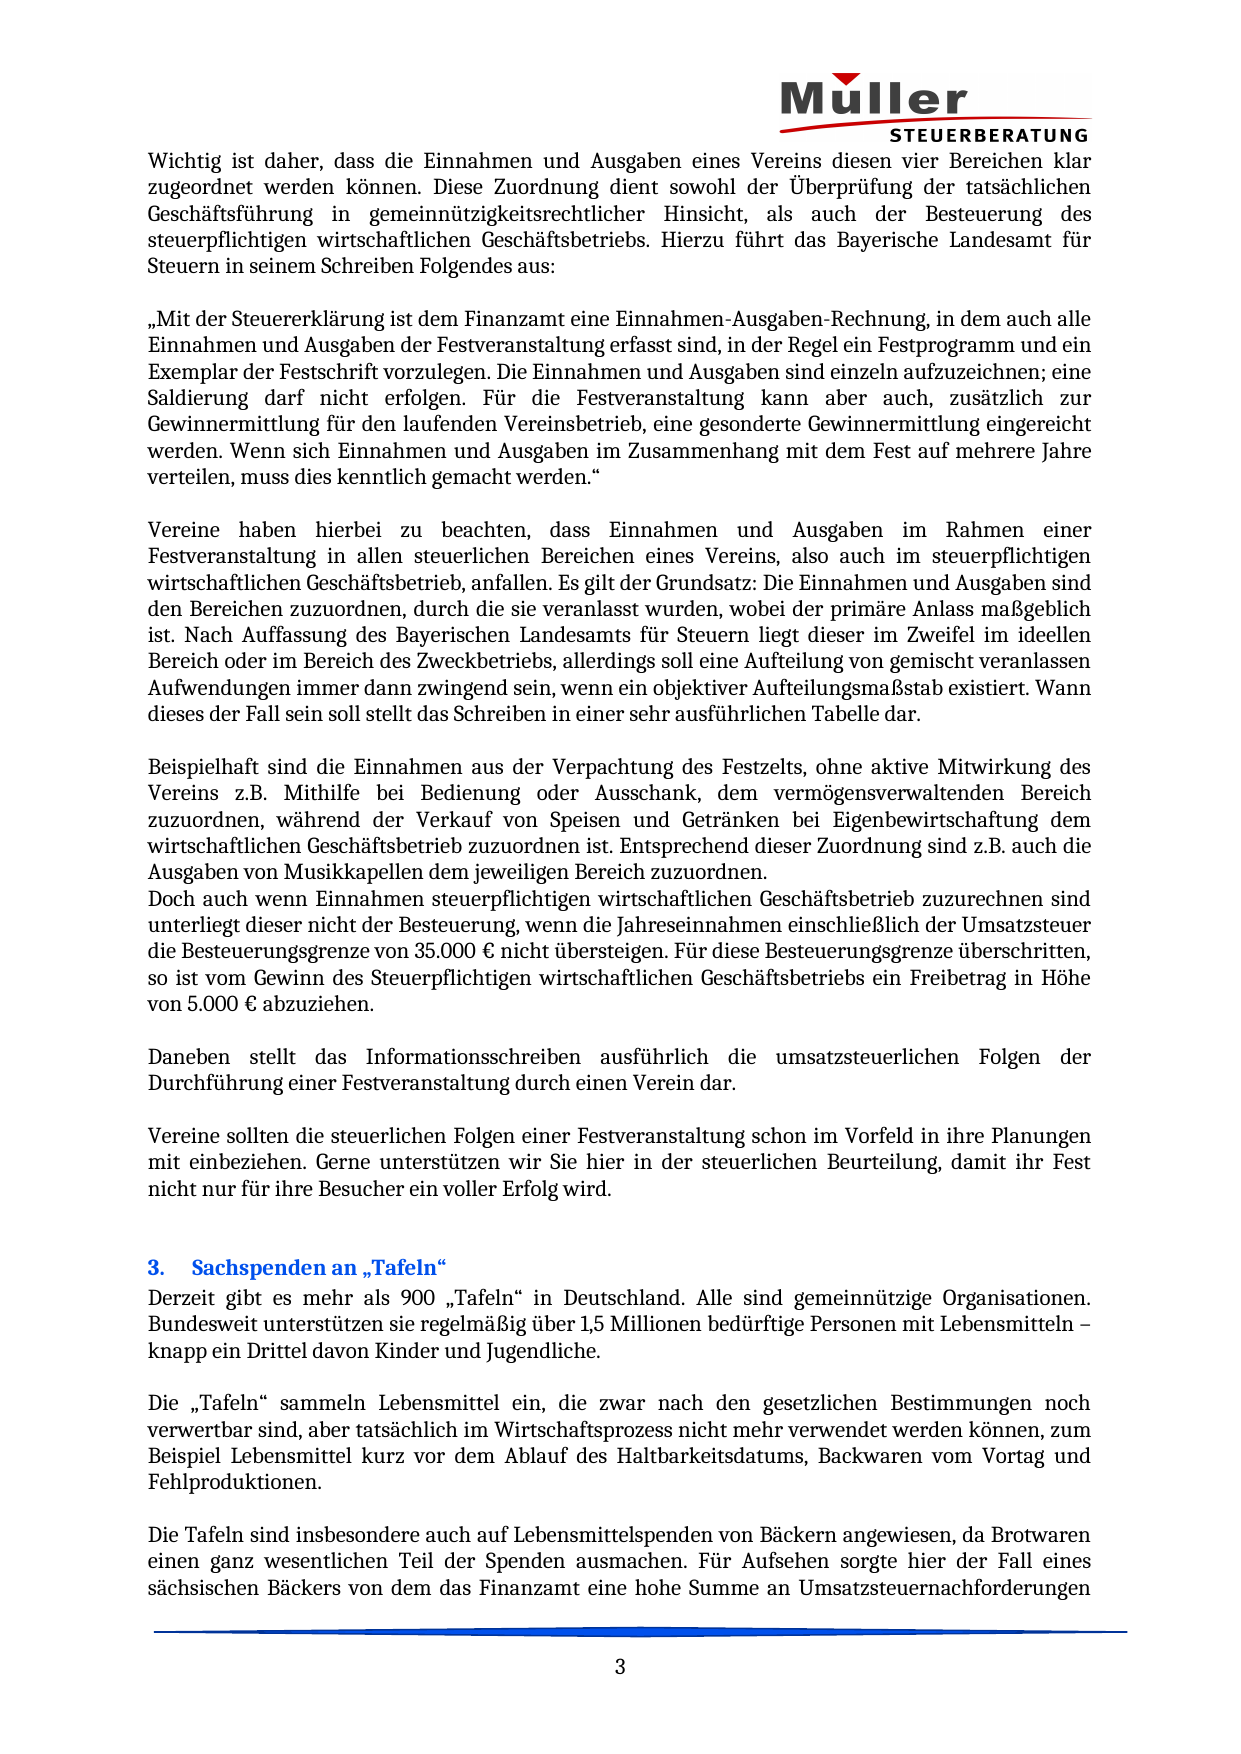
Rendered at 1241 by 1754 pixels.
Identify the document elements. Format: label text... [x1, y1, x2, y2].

text Beispielhaft sind die Einnahmen aus der Verpachtung des Festzelts, ohne aktive Mitwirkung des Vereins z.B. Mithilfe bei Bedienung oder Ausschank, dem vermögensverwaltenden Bereich zuzuordnen, während der Verkauf von Speisen und Getränken bei Eigenbewirtschaftung dem wirtschaftlichen Geschäftsbetrieb zuzuordnen ist. Entsprechend dieser Zuordnung sind z.B. auch die Ausgaben von Musikkapellen dem jeweiligen Bereich zuzuordnen. [148, 754, 1093, 886]
text Derzeit gibt es mehr als 900 „Tafeln“ in Deutschland. Alle sind gemeinnützige Organisationen. Bundesweit unterstützen sie regelmäßig über 1,5 Millionen bedürftige Personen mit Lebensmitteln – knapp ein Drittel davon Kinder und Jugendliche. [148, 1285, 1093, 1364]
picture [778, 73, 1093, 142]
list Sachspenden an „Tafeln“ [148, 1254, 1093, 1281]
text Vereine haben hierbei zu beachten, dass Einnahmen und Ausgaben im Rahmen einer Festveranstaltung in allen steuerlichen Bereichen eines Vereins, also auch im steuerpflichtigen wirtschaftlichen Geschäftsbetrieb, anfallen. Es gilt der Grundsatz: Die Einnahmen und Ausgaben sind den Bereichen zuzuordnen, durch die sie veranlasst wurden, wobei der primäre Anlass maßgeblich ist. Nach Auffassung des Bayerischen Landesamts für Steuern liegt dieser im Zweifel im ideellen Bereich oder im Bereich des Zweckbetriebs, allerdings soll eine Aufteilung von gemischt veranlassen Aufwendungen immer dann zwingend sein, wenn ein objektiver Aufteilungsmaßstab existiert. Wann dieses der Fall sein soll stellt das Schreiben in einer sehr ausführlichen Tabelle dar. [148, 517, 1093, 727]
text „Mit der Steuererklärung ist dem Finanzamt eine Einnahmen-Ausgaben-Rechnung, in dem auch alle Einnahmen und Ausgaben der Festveranstaltung erfasst sind, in der Regel ein Festprogramm und ein Exemplar der Festschrift vorzulegen. Die Einnahmen und Ausgaben sind einzeln aufzuzeichnen; eine Saldierung darf nicht erfolgen. Für die Festveranstaltung kann aber auch, zusätzlich zur Gewinnermittlung für den laufenden Vereinsbetrieb, eine gesonderte Gewinnermittlung eingereicht werden. Wenn sich Einnahmen und Ausgaben im Zusammenhang mit dem Fest auf mehrere Jahre verteilen, muss dies kenntlich gemacht werden.“ [148, 306, 1093, 490]
text Wichtig ist daher, dass die Einnahmen und Ausgaben eines Vereins diesen vier Bereichen klar zugeordnet werden können. Diese Zuordnung dient sowohl der Überprüfung der tatsächlichen Geschäftsführung in gemeinnützigkeitsrechtlicher Hinsicht, als auch der Besteuerung des steuerpflichtigen wirtschaftlichen Geschäftsbetriebs. Hierzu führt das Bayerische Landesamt für Steuern in seinem Schreiben Folgendes aus: [148, 148, 1093, 279]
text Die „Tafeln“ sammeln Lebensmittel ein, die zwar nach den gesetzlichen Bestimmungen noch verwertbar sind, aber tatsächlich im Wirtschaftsprozess nicht mehr verwendet werden können, zum Beispiel Lebensmittel kurz vor dem Ablauf des Haltbarkeitsdatums, Backwaren vom Vortag und Fehlproduktionen. [148, 1390, 1093, 1496]
text Daneben stellt das Informationsschreiben ausführlich die umsatzsteuerlichen Folgen der Durchführung einer Festveranstaltung durch einen Verein dar. [148, 1044, 1093, 1096]
text Doch auch wenn Einnahmen steuerpflichtigen wirtschaftlichen Geschäftsbetrieb zuzurechnen sind unterliegt dieser nicht der Besteuerung, wenn die Jahreseinnahmen einschließlich der Umsatzsteuer die Besteuerungsgrenze von 35.000 € nicht übersteigen. Für diese Besteuerungsgrenze überschritten, so ist vom Gewinn des Steuerpflichtigen wirtschaftlichen Geschäftsbetriebs ein Freibetrag in Höhe von 5.000 € abzuziehen. [148, 886, 1093, 1017]
text Vereine sollten die steuerlichen Folgen einer Festveranstaltung schon im Vorfeld in ihre Planungen mit einbeziehen. Gerne unterstützen wir Sie hier in der steuerlichen Beurteilung, damit ihr Fest nicht nur für ihre Besucher ein voller Erfolg wird. [148, 1123, 1093, 1202]
